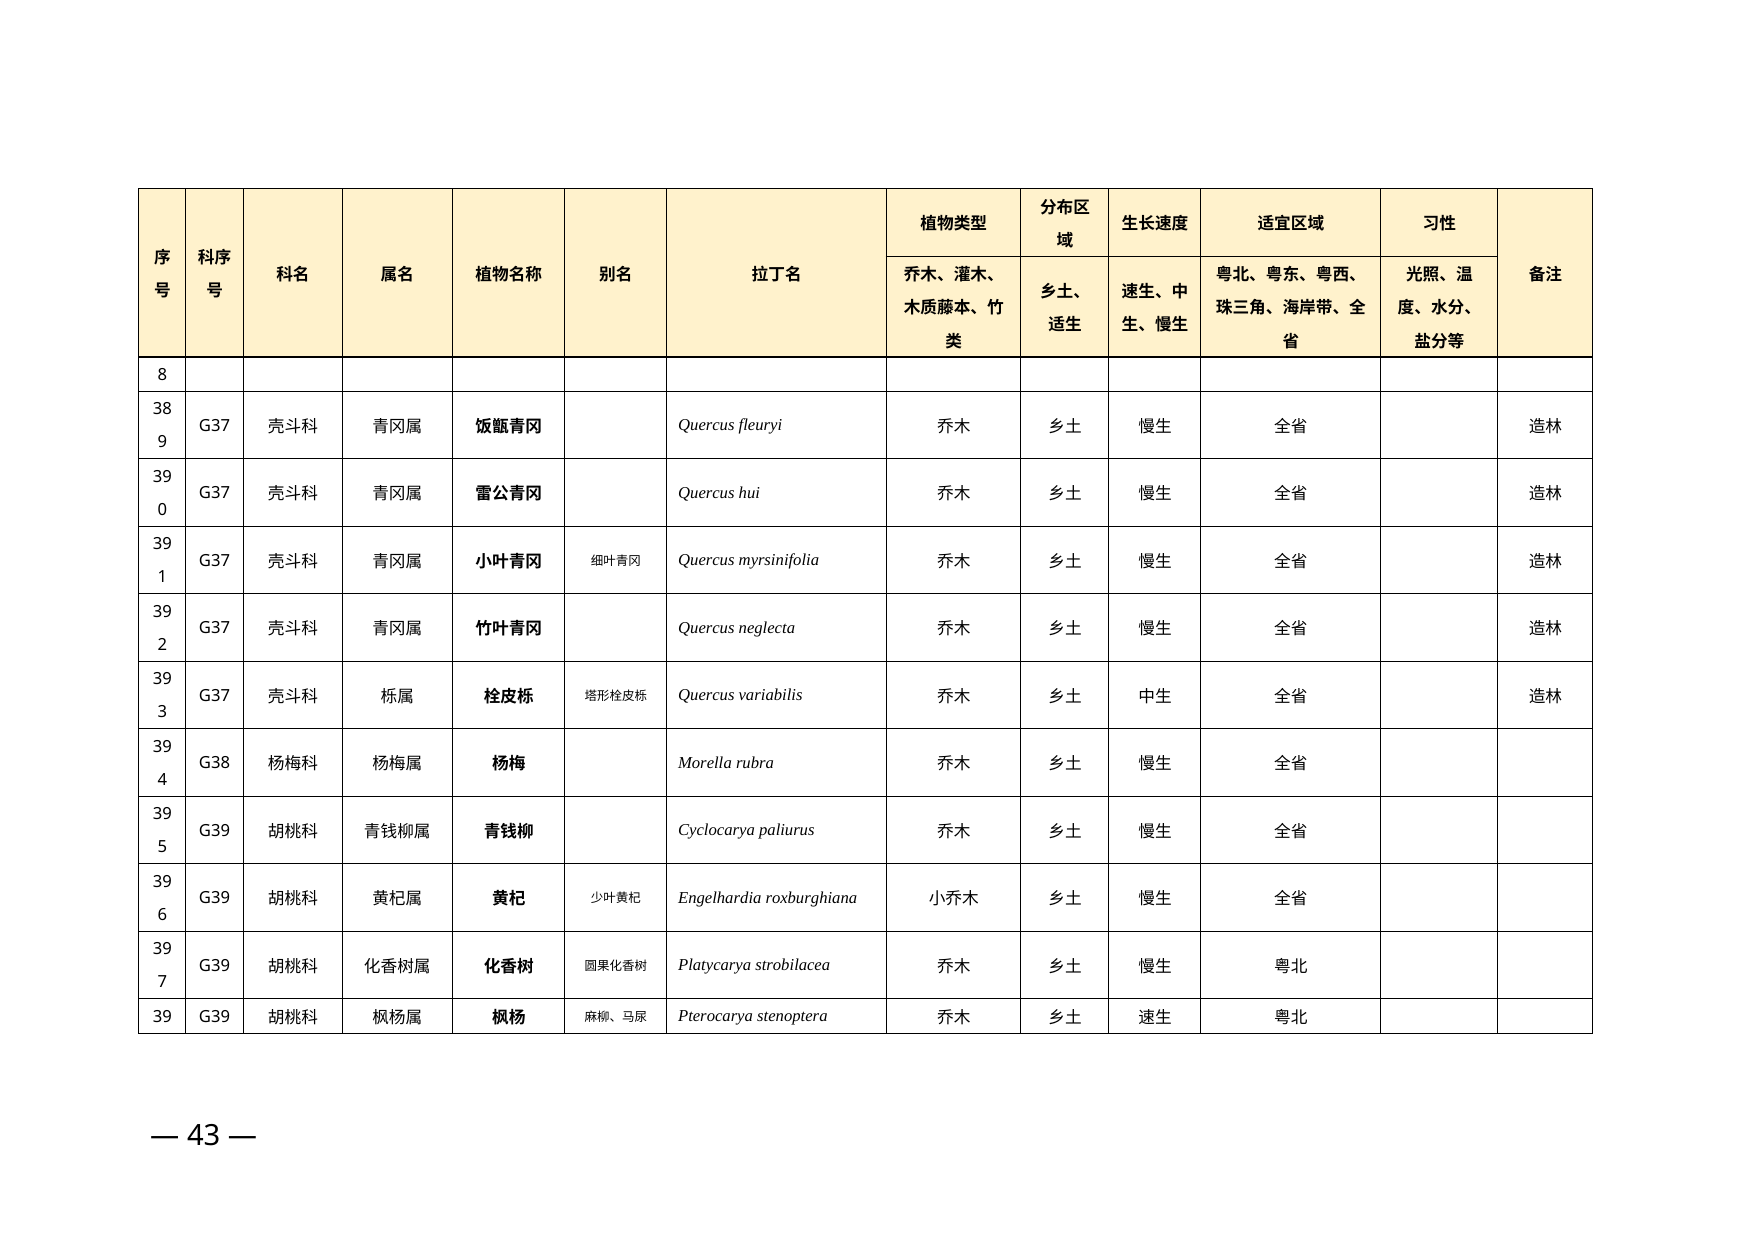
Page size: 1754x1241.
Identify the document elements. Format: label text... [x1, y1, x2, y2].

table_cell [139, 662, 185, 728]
table_header 习性 [1381, 189, 1497, 256]
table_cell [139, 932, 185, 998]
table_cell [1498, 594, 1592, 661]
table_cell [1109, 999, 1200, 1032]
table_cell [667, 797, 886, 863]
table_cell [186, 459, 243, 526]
table_cell 粤北、粤东、粤西、珠三角、海岸带、全省 [1201, 257, 1380, 356]
table_header 生长速度 [1109, 189, 1200, 256]
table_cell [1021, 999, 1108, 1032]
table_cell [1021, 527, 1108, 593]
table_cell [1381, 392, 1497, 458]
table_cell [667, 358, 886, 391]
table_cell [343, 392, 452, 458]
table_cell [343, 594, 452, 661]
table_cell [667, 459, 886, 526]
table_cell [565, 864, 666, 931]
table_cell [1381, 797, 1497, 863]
table_header 植物名称 [453, 189, 564, 356]
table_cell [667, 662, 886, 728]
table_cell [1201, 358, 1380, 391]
table_header 别名 [565, 189, 666, 356]
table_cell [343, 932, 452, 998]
table_cell 速生、中生、慢生 [1109, 257, 1200, 356]
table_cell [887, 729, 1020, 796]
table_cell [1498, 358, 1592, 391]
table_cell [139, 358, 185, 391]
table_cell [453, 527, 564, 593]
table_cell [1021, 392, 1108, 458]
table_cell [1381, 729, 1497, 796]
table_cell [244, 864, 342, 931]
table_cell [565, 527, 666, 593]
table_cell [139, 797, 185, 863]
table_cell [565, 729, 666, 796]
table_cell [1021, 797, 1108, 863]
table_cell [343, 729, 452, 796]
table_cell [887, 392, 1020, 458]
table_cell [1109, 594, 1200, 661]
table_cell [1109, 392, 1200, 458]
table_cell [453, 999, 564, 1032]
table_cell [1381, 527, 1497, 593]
table_header 适宜区域 [1201, 189, 1380, 256]
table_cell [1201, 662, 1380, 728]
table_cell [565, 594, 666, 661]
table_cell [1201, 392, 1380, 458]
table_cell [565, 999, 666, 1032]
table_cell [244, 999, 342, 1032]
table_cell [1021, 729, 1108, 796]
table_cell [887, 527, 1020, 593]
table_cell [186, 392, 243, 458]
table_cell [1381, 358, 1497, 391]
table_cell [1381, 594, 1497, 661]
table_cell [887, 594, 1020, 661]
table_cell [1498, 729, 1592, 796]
table_header 序号 [139, 189, 185, 356]
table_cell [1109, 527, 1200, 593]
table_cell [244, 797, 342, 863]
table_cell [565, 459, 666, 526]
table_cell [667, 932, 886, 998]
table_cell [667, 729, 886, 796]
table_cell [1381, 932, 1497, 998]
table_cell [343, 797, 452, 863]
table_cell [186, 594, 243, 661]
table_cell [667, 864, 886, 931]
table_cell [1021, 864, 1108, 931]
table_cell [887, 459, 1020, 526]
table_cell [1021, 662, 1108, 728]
table_cell 乡土、适生 [1021, 257, 1108, 356]
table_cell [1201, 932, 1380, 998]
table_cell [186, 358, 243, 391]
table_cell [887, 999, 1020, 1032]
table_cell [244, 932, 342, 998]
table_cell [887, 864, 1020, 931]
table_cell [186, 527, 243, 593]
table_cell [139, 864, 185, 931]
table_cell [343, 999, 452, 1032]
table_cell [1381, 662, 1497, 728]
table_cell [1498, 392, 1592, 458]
table_header 拉丁名 [667, 189, 886, 356]
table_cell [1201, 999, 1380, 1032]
table_header 科名 [244, 189, 342, 356]
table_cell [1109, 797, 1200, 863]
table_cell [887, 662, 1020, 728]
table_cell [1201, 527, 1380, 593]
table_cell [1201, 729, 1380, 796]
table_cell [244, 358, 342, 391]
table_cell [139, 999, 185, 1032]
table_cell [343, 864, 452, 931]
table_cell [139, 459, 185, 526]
table_cell 乔木、灌木、木质藤本、竹类 [887, 257, 1020, 356]
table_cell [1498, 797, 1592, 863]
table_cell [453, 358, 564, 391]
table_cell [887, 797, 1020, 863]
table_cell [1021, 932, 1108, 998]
table_header 属名 [343, 189, 452, 356]
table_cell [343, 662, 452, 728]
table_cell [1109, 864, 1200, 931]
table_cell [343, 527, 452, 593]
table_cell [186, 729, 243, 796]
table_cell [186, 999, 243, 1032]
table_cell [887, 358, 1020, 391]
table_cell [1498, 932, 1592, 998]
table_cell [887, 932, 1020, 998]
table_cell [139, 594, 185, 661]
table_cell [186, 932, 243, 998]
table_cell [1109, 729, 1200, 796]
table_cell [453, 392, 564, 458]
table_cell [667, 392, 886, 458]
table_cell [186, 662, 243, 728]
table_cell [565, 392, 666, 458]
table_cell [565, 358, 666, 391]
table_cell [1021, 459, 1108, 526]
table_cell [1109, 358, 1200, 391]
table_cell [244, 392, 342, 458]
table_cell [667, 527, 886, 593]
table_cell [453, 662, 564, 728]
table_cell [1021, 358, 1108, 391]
table_header 科序号 [186, 189, 243, 356]
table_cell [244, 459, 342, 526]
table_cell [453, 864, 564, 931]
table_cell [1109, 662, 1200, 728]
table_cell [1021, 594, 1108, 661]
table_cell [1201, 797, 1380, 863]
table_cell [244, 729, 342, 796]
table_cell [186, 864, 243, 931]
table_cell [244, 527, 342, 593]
table_header 备注 [1498, 189, 1592, 356]
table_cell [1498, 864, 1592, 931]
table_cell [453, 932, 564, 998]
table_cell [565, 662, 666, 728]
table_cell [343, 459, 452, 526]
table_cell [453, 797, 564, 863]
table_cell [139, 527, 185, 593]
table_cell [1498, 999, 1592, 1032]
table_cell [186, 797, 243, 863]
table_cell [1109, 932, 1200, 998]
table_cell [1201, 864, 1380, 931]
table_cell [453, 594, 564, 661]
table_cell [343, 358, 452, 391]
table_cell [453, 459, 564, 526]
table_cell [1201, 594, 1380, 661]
table_cell 光照、温度、水分、盐分等 [1381, 257, 1497, 356]
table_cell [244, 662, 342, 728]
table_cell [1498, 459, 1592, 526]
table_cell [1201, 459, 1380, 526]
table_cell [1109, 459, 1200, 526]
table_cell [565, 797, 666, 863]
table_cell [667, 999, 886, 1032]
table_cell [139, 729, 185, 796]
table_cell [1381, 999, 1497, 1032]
table_header 植物类型 [887, 189, 1020, 256]
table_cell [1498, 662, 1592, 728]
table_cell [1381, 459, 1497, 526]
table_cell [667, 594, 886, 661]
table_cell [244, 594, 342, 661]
table_header 分布区域 [1021, 189, 1108, 256]
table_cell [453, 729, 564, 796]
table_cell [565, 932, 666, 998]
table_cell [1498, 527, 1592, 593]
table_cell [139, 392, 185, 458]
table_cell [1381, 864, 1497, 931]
